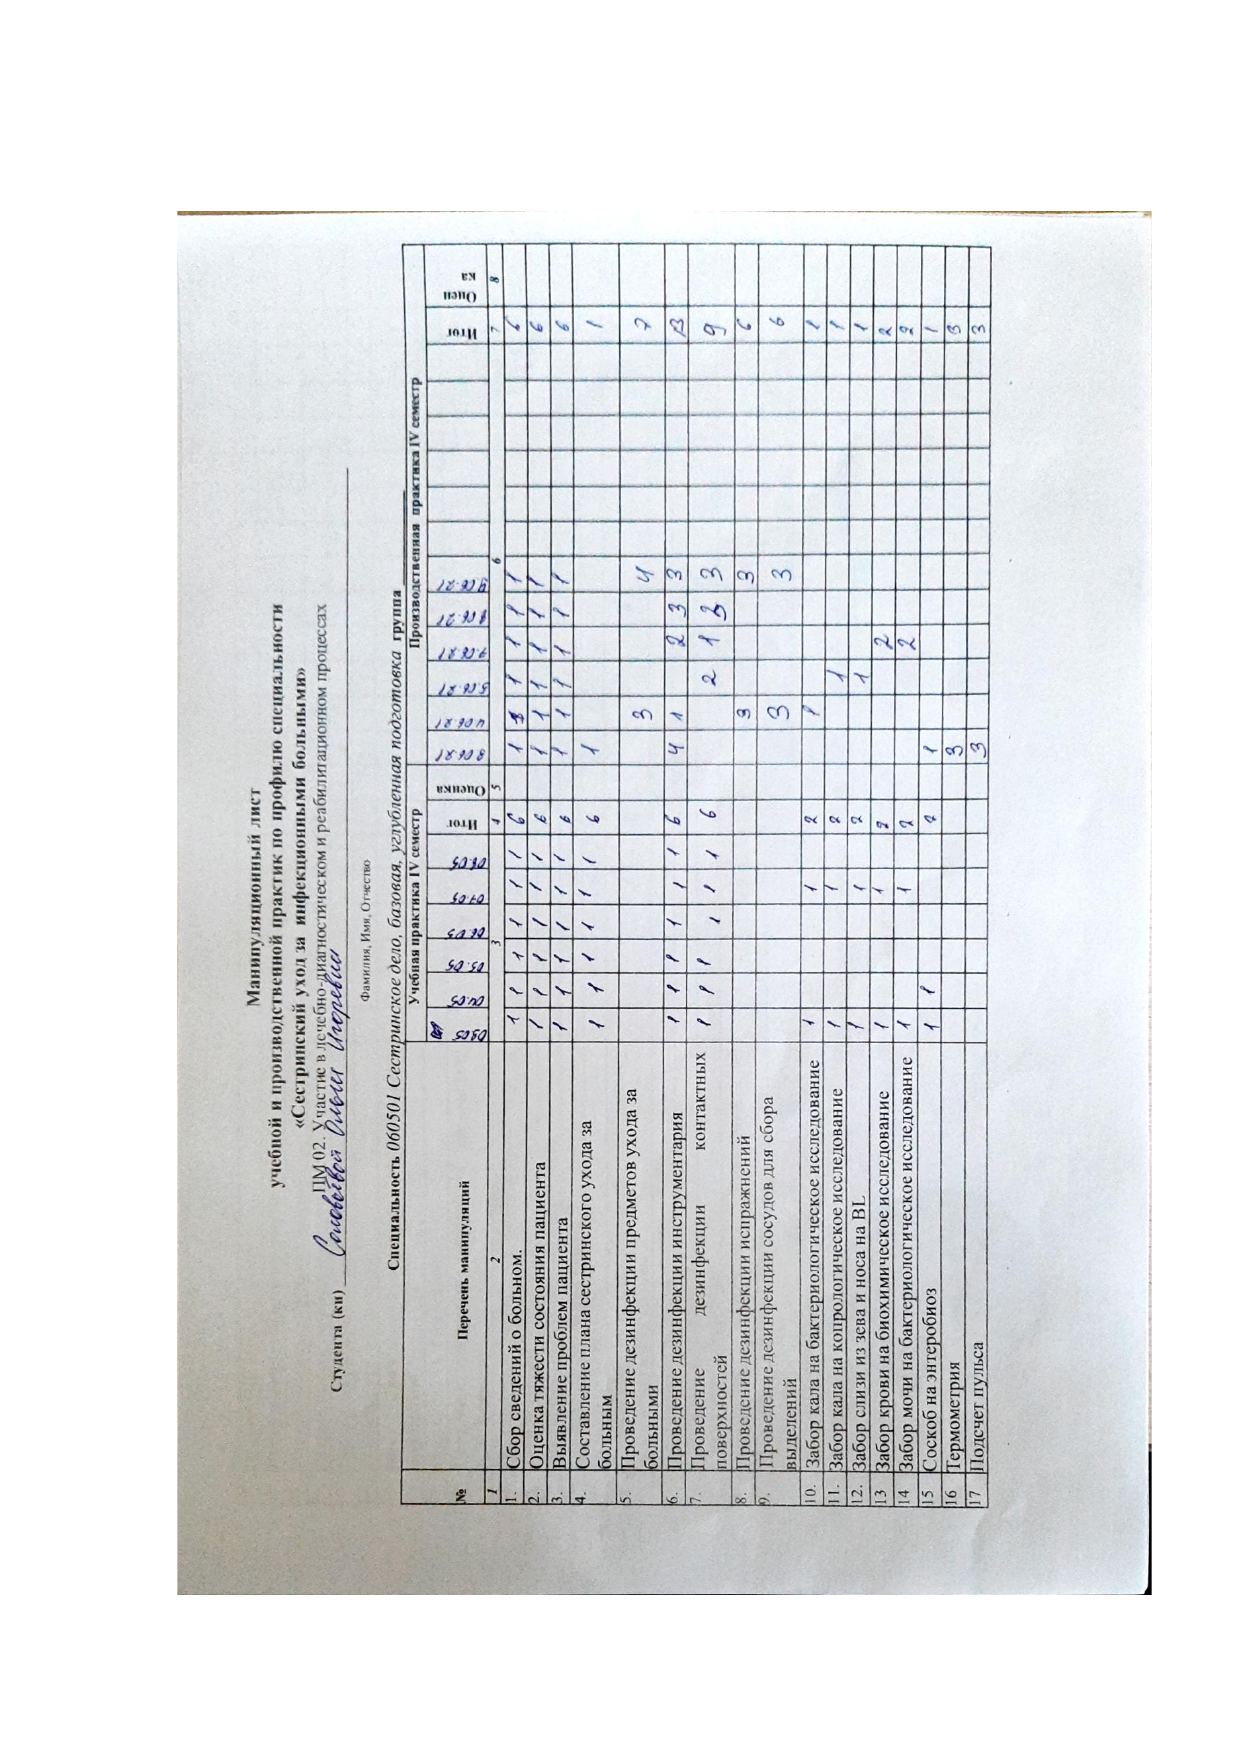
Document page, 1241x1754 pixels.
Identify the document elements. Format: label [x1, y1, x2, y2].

picture [177, 211, 1152, 1595]
